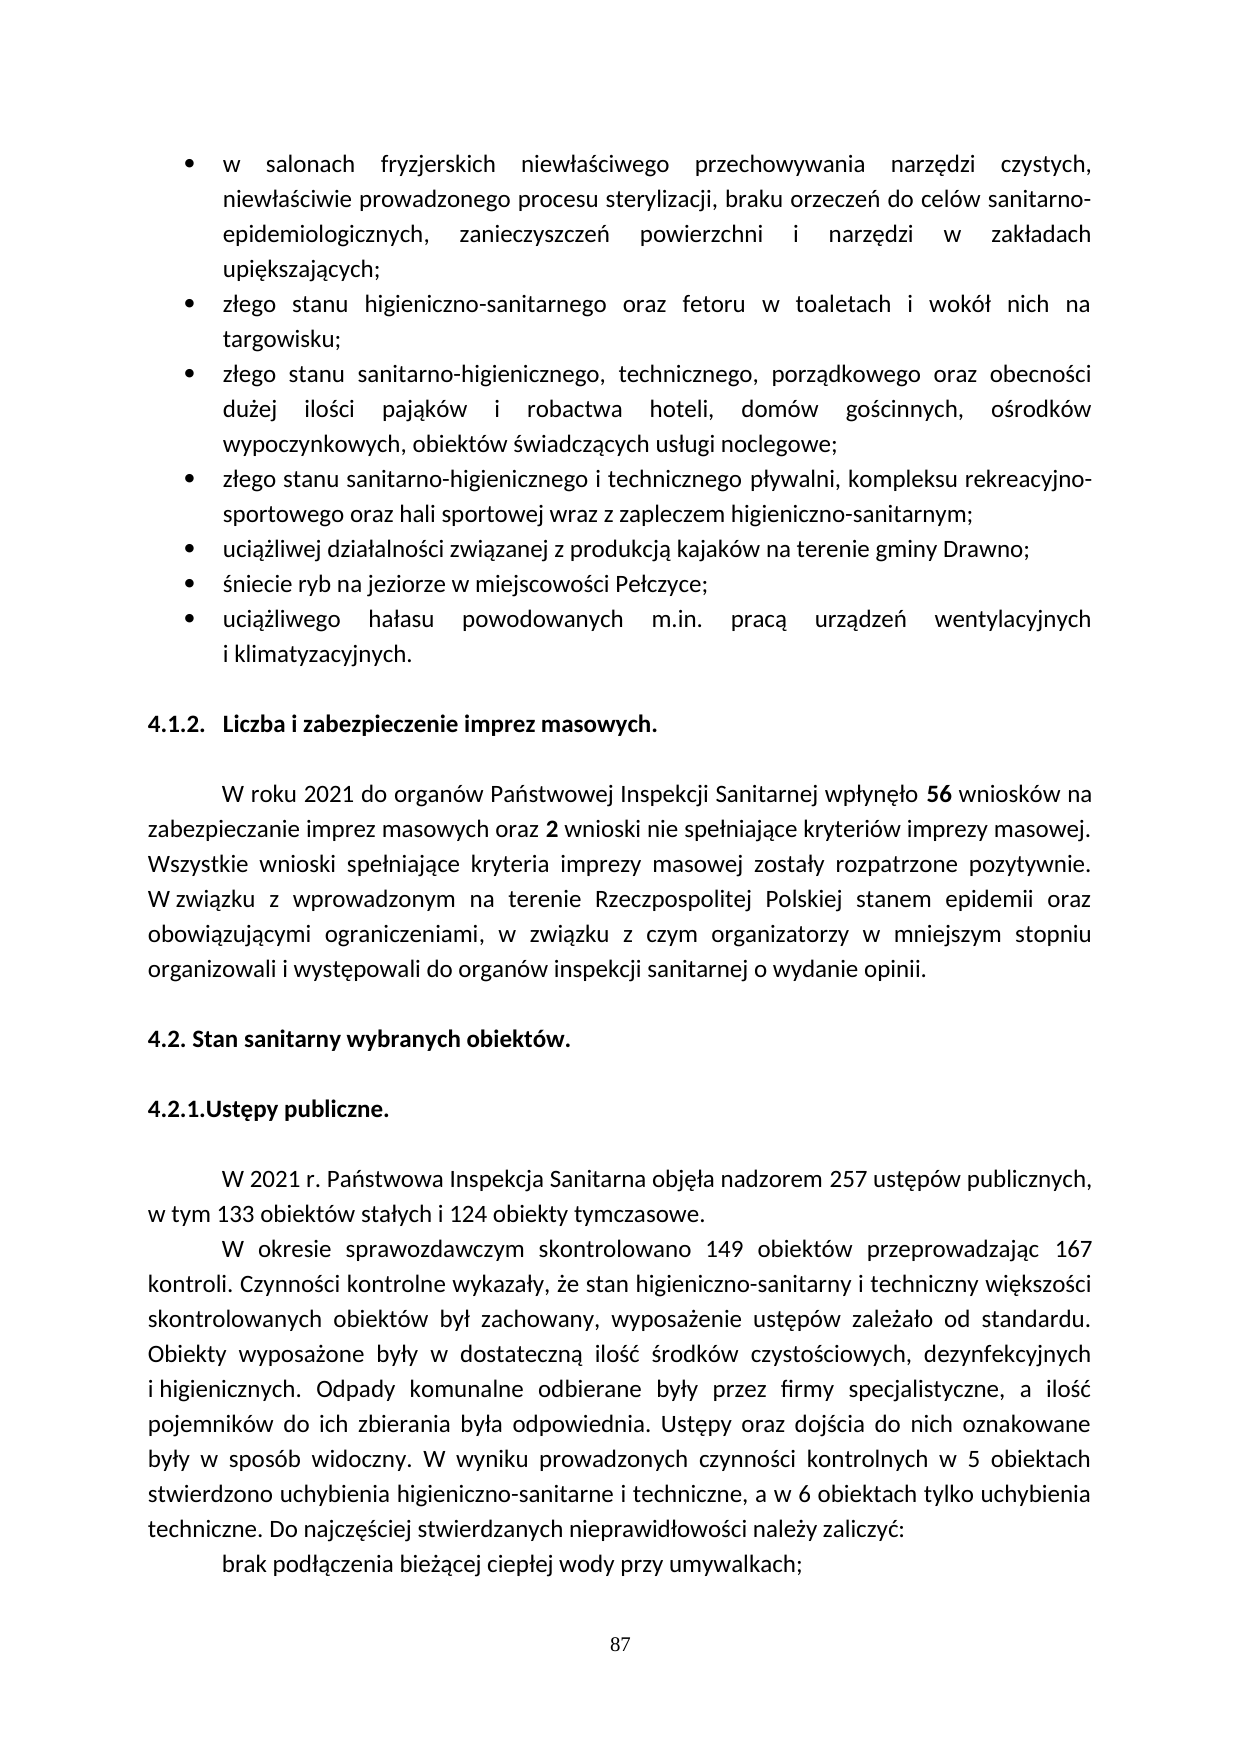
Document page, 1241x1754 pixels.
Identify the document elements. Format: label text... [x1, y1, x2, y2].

text W roku 2021 do organów Państwowej Inspekcji Sanitarnej wpłynęło 56 wniosków na zabezpieczanie imprez masowych oraz 2 wnioski nie spełniające kryteriów imprezy masowej. Wszystkie wnioski spełniające kryteria imprezy masowej zostały rozpatrzone pozytywnie. W związku z wprowadzonym na terenie Rzeczpospolitej Polskiej stanem epidemii oraz obowiązującymi ograniczeniami, w związku z czym organizatorzy w mniejszym stopniu organizowali i występowali do organów inspekcji sanitarnej o wydanie opinii. [148, 778, 1092, 983]
text brak podłączenia bieżącej ciepłej wody przy umywalkach; [148, 1548, 1092, 1578]
text 4.2.1.Ustępy publiczne. [148, 1093, 1092, 1123]
list Stan sanitarny wybranych obiektów. [148, 1023, 1092, 1053]
list złego stanu higieniczno-sanitarnego oraz fetoru w toaletach i wokół nich na targowisku; [185, 288, 1092, 353]
text W 2021 r. Państwowa Inspekcja Sanitarna objęła nadzorem 257 ustępów publicznych, w tym 133 obiektów stałych i 124 obiekty tymczasowe. [148, 1163, 1092, 1228]
list śniecie ryb na jeziorze w miejscowości Pełczyce; [185, 568, 1092, 598]
list Liczba i zabezpieczenie imprez masowych. [148, 708, 1092, 738]
list złego stanu sanitarno-higienicznego i technicznego pływalni, kompleksu rekreacyjno-sportowego oraz hali sportowej wraz z zapleczem higieniczno-sanitarnym; [185, 463, 1092, 528]
list w salonach fryzjerskich niewłaściwego przechowywania narzędzi czystych, niewłaściwie prowadzonego procesu sterylizacji, braku orzeczeń do celów sanitarno-epidemiologicznych, zanieczyszczeń powierzchni i narzędzi w zakładach upiększających; [185, 148, 1092, 283]
list uciążliwego hałasu powodowanych m.in. pracą urządzeń wentylacyjnych i klimatyzacyjnych. [185, 603, 1092, 668]
list uciążliwej działalności związanej z produkcją kajaków na terenie gminy Drawno; [185, 533, 1092, 563]
text W okresie sprawozdawczym skontrolowano 149 obiektów przeprowadzając 167 kontroli. Czynności kontrolne wykazały, że stan higieniczno-sanitarny i techniczny większości skontrolowanych obiektów był zachowany, wyposażenie ustępów zależało od standardu. Obiekty wyposażone były w dostateczną ilość środków czystościowych, dezynfekcyjnych i higienicznych. Odpady komunalne odbierane były przez firmy specjalistyczne, a ilość pojemników do ich zbierania była odpowiednia. Ustępy oraz dojścia do nich oznakowane były w sposób widoczny. W wyniku prowadzonych czynności kontrolnych w 5 obiektach stwierdzono uchybienia higieniczno-sanitarne i techniczne, a w 6 obiektach tylko uchybienia techniczne. Do najczęściej stwierdzanych nieprawidłowości należy zaliczyć: [148, 1233, 1092, 1543]
list złego stanu sanitarno-higienicznego, technicznego, porządkowego oraz obecności dużej ilości pająków i robactwa hoteli, domów gościnnych, ośrodków wypoczynkowych, obiektów świadczących usługi noclegowe; [185, 358, 1092, 458]
